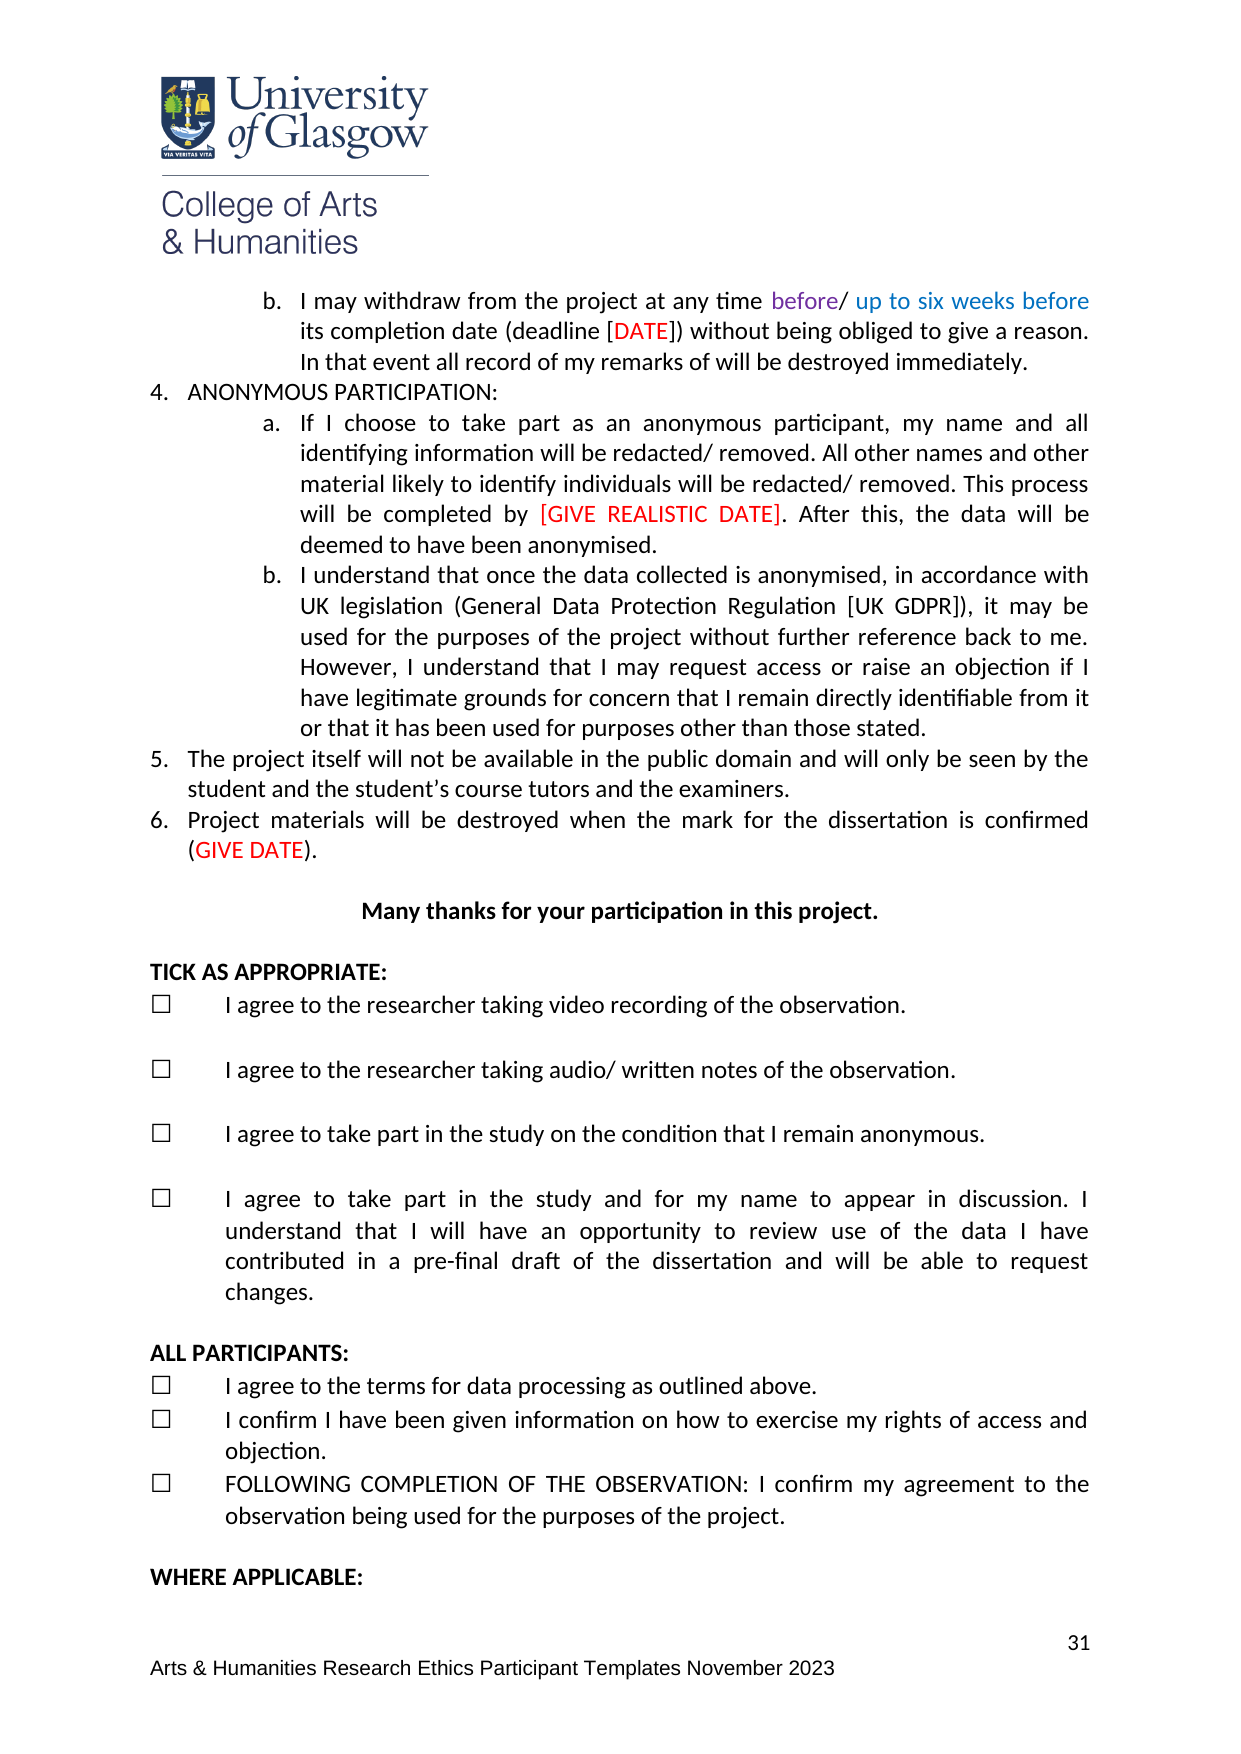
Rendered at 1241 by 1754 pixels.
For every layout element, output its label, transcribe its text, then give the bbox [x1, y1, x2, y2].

list The project itself will not be available in the public domain and will only be seen by the student and the student’s course tutors and the examiners. [150, 743, 1090, 804]
text FOLLOWING COMPLETION OF THE OBSERVATION: I confirm my agreement to the observation being used for the purposes of the project. [150, 1466, 1090, 1531]
text TICK AS APPROPRIATE: [150, 956, 1090, 987]
text Many thanks for your participation in this project. [150, 895, 1090, 926]
text I agree to the terms for data processing as outlined above. [150, 1367, 1090, 1401]
list I may withdraw from the project at any time before/ up to six weeks before its completion date (deadline [DATE]) without being obliged to give a reason. In that event all record of my remarks of will be destroyed immediately. [262, 285, 1090, 377]
list I understand that once the data collected is anonymised, in accordance with UK legislation (General Data Protection Regulation [UK GDPR]), it may be used for the purposes of the project without further reference back to me. However, I understand that I may request access or raise an objection if I have legitimate grounds for concern that I remain directly identifiable from it or that it has been used for purposes other than those stated. [262, 560, 1090, 743]
text I agree to take part in the study and for my name to appear in discussion. I understand that I will have an opportunity to review use of the data I have contributed in a pre-final draft of the dissertation and will be able to request changes. [150, 1181, 1090, 1306]
list Project materials will be destroyed when the mark for the dissertation is confirmed (GIVE DATE). [150, 804, 1090, 865]
text I agree to take part in the study on the condition that I remain anonymous. [150, 1116, 1090, 1150]
text I agree to the researcher taking video recording of the observation. [150, 987, 1090, 1021]
list If I choose to take part as an anonymous participant, my name and all identifying information will be redacted/ removed. All other names and other material likely to identify individuals will be redacted/ removed. This process will be completed by [GIVE REALISTIC DATE]. After this, the data will be deemed to have been anonymised. [262, 407, 1090, 560]
text I confirm I have been given information on how to exercise my rights of access and objection. [150, 1401, 1090, 1466]
list ANONYMOUS PARTICIPATION: [150, 377, 1090, 407]
picture [161, 76, 429, 254]
text WHERE APPLICABLE: [150, 1561, 1090, 1592]
text ALL PARTICIPANTS: [150, 1337, 1090, 1367]
text I agree to the researcher taking audio/ written notes of the observation. [150, 1052, 1090, 1086]
